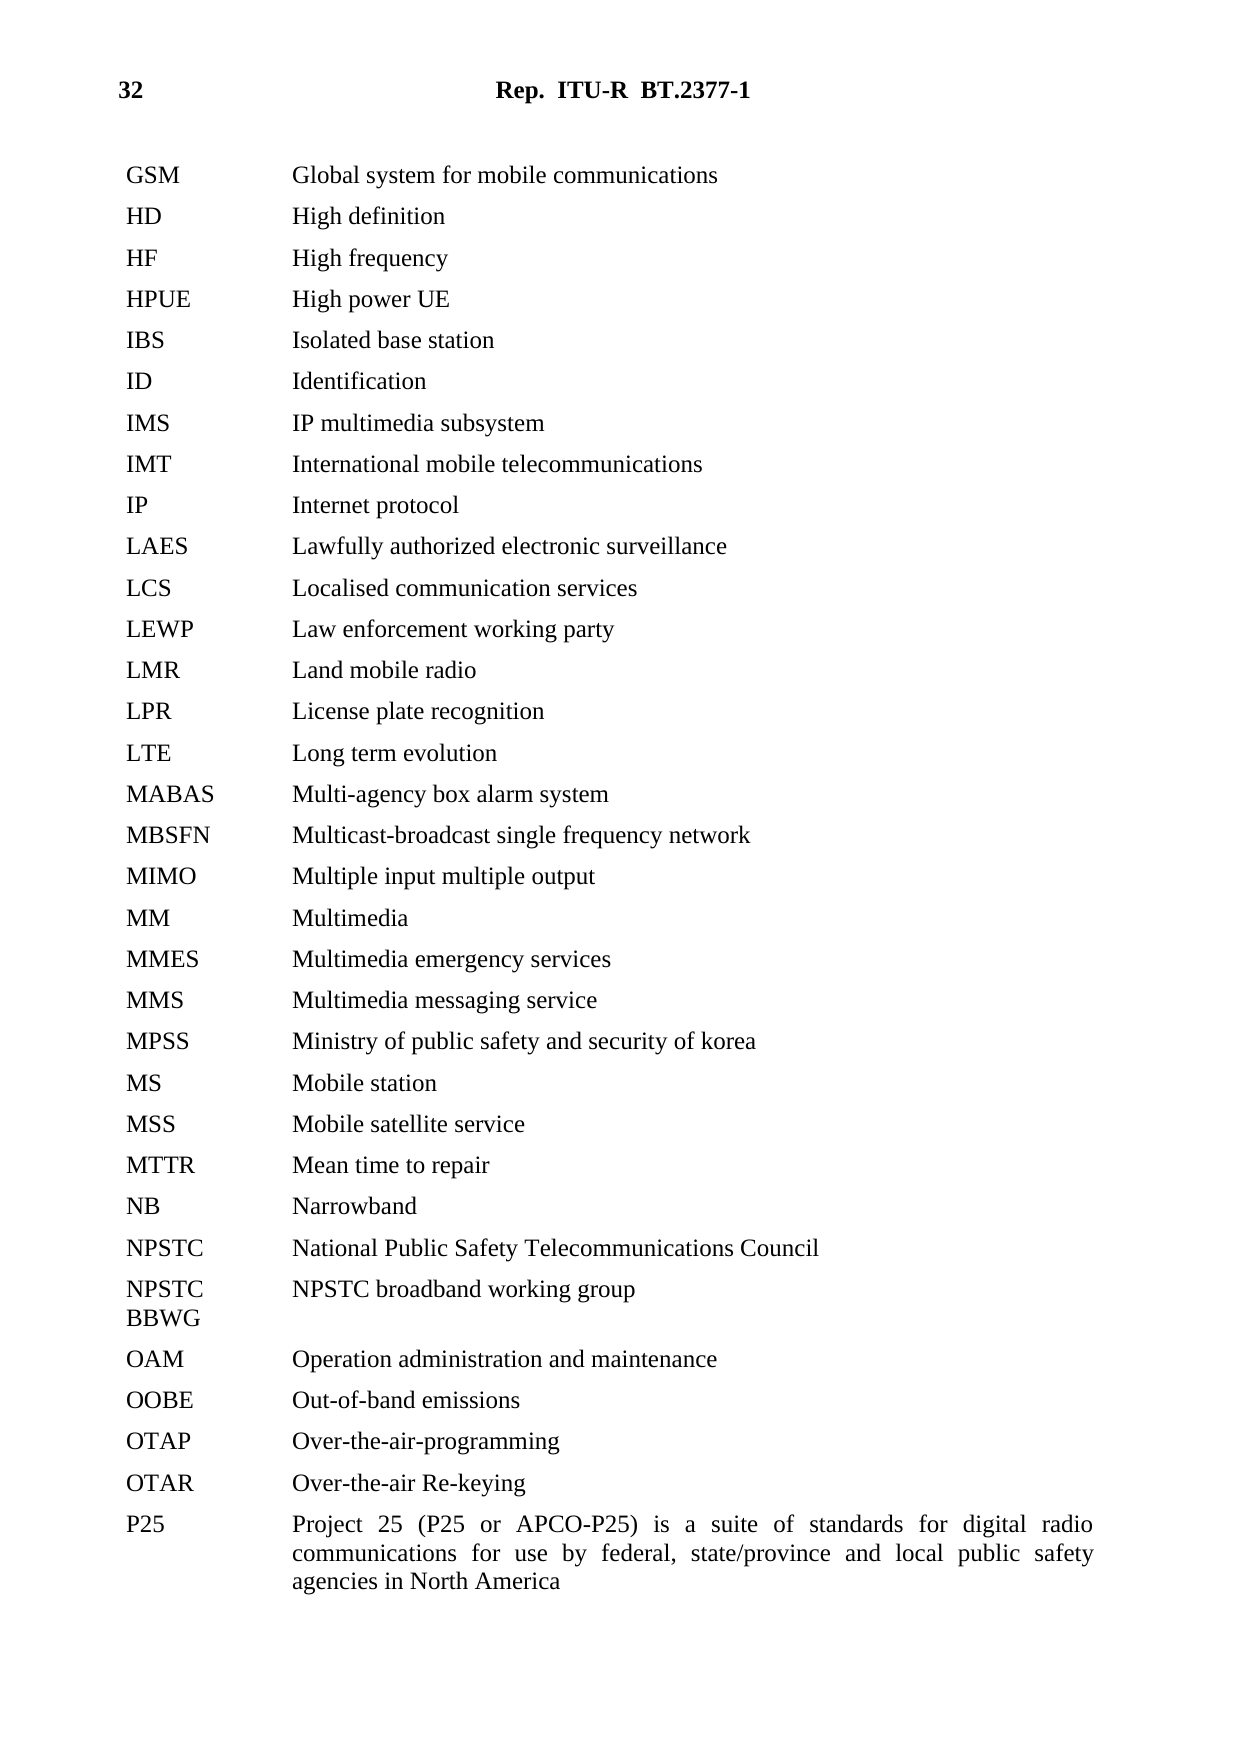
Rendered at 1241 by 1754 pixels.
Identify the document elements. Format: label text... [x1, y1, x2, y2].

table_cell NB [115, 1179, 281, 1220]
table_cell GSM [115, 148, 281, 189]
table_cell Ministry of public safety and security of korea [281, 1014, 1106, 1055]
table_cell Multimedia emergency services [281, 931, 1106, 973]
table_cell Narrowband [281, 1179, 1106, 1220]
table_cell MPSS [115, 1014, 281, 1055]
table_cell ID [115, 354, 281, 395]
table_cell OTAR [115, 1455, 281, 1496]
table_cell P25 [115, 1496, 281, 1595]
table_cell HF [115, 230, 281, 271]
table_cell NPSTC broadband working group [281, 1261, 1106, 1331]
table_cell IP multimedia subsystem [281, 395, 1106, 436]
table_cell Land mobile radio [281, 643, 1106, 684]
table_cell High definition [281, 189, 1106, 230]
table_cell Localised communication services [281, 560, 1106, 601]
table_cell LCS [115, 560, 281, 601]
table_cell Identification [281, 354, 1106, 395]
table_cell Over-the-air Re-keying [281, 1455, 1106, 1496]
table_cell MMES [115, 931, 281, 973]
table_cell License plate recognition [281, 684, 1106, 725]
table_cell IBS [115, 313, 281, 354]
table_cell Law enforcement working party [281, 601, 1106, 643]
table_cell Mobile station [281, 1055, 1106, 1096]
table_cell Multicast-broadcast single frequency network [281, 808, 1106, 849]
table_cell LAES [115, 519, 281, 560]
table_cell High power UE [281, 271, 1106, 313]
table_cell LPR [115, 684, 281, 725]
table_cell MBSFN [115, 808, 281, 849]
table_cell LEWP [115, 601, 281, 643]
table_cell IMT [115, 436, 281, 478]
table_cell MTTR [115, 1138, 281, 1179]
table_cell MM [115, 890, 281, 931]
table_cell Isolated base station [281, 313, 1106, 354]
table_cell LMR [115, 643, 281, 684]
table_cell National Public Safety Telecommunications Council [281, 1220, 1106, 1261]
table_cell Multiple input multiple output [281, 849, 1106, 890]
table_cell Global system for mobile communications [281, 148, 1106, 189]
table_cell NPSTC BBWG [115, 1261, 281, 1331]
table_cell MS [115, 1055, 281, 1096]
table_cell Project 25 (P25 or APCO-P25) is a suite of standards for digital radio communications for use by federal, state/province and local public safety agencies in North America [281, 1496, 1106, 1595]
table_cell Mobile satellite service [281, 1096, 1106, 1138]
table_cell Internet protocol [281, 478, 1106, 519]
table_cell International mobile telecommunications [281, 436, 1106, 478]
table_cell MMS [115, 973, 281, 1014]
table_cell MABAS [115, 766, 281, 808]
table_cell Mean time to repair [281, 1138, 1106, 1179]
table_cell LTE [115, 725, 281, 766]
table_cell OAM [115, 1331, 281, 1373]
table_cell Multi-agency box alarm system [281, 766, 1106, 808]
table_cell Out-of-band emissions [281, 1373, 1106, 1414]
table_cell MSS [115, 1096, 281, 1138]
table_cell NPSTC [115, 1220, 281, 1261]
table_cell OOBE [115, 1373, 281, 1414]
table_cell IP [115, 478, 281, 519]
table_cell OTAP [115, 1414, 281, 1455]
table_cell HD [115, 189, 281, 230]
table_cell High frequency [281, 230, 1106, 271]
table_cell MIMO [115, 849, 281, 890]
table_cell Over-the-air-programming [281, 1414, 1106, 1455]
table_cell HPUE [115, 271, 281, 313]
table_cell Long term evolution [281, 725, 1106, 766]
table_cell Operation administration and maintenance [281, 1331, 1106, 1373]
table_cell Multimedia messaging service [281, 973, 1106, 1014]
table_cell Multimedia [281, 890, 1106, 931]
table_cell Lawfully authorized electronic surveillance [281, 519, 1106, 560]
table_cell IMS [115, 395, 281, 436]
